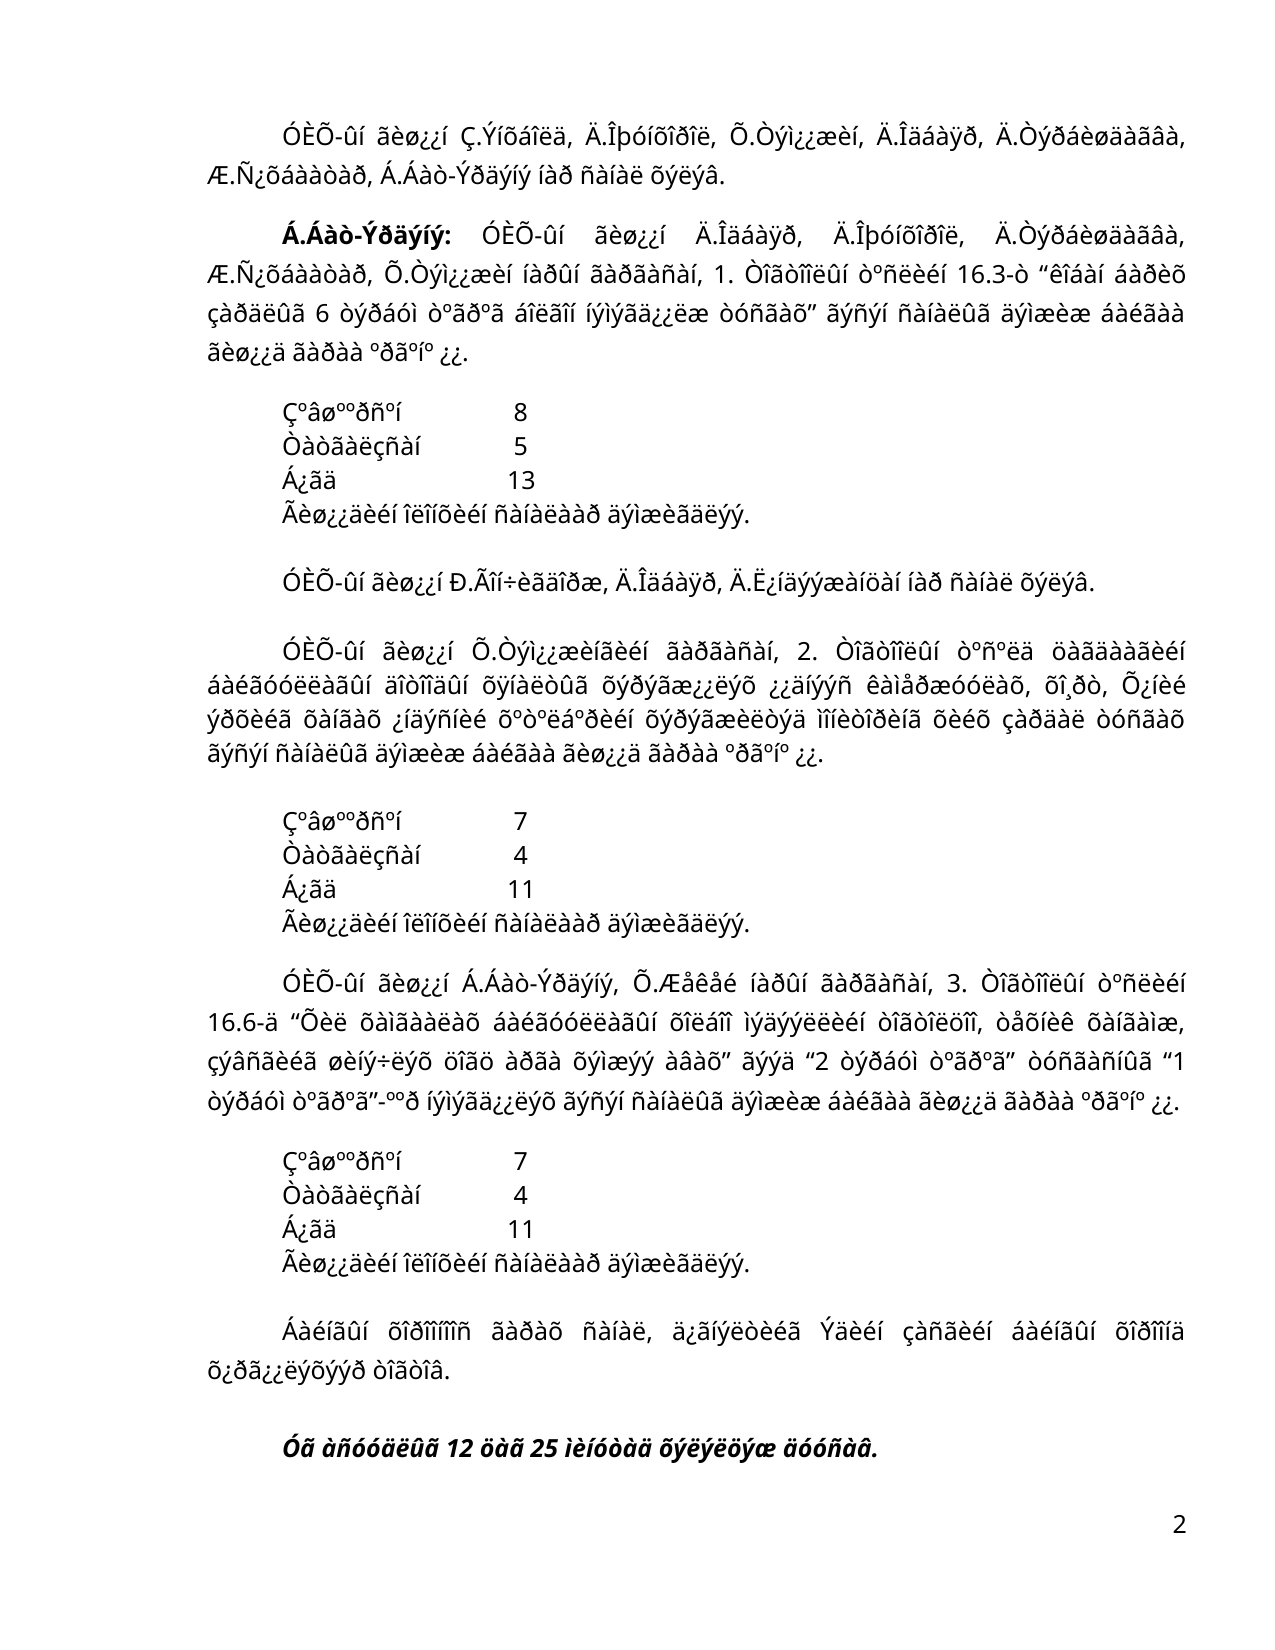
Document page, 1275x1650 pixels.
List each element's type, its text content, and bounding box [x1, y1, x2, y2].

text Çºâøººðñºí 8 [207, 395, 1186, 429]
text Á.Áàò-Ýðäýíý: ÓÈÕ-ûí ãèø¿¿í Ä.Îäáàÿð, Ä.Îþóíõîðîë, Ä.Òýðáèøäàãâà, Æ.Ñ¿õáààòàð, Õ.Òýì¿¿æèí íàðûí ãàðãàñàí, 1. Òîãòîîëûí òºñëèéí 16.3-ò “êîáàí áàðèõ çàðäëûã 6 òýðáóì òºãðºã áîëãîí íýìýãä¿¿ëæ òóñãàõ” ãýñýí ñàíàëûã äýìæèæ áàéãàà ãèø¿¿ä ãàðàà ºðãºíº ¿¿. [207, 217, 1186, 369]
text Ãèø¿¿äèéí îëîíõèéí ñàíàëààð äýìæèãäëýý. [207, 497, 1186, 531]
text Áàéíãûí õîðîîíîîñ ãàðàõ ñàíàë, ä¿ãíýëòèéã Ýäèéí çàñãèéí áàéíãûí õîðîîíä õ¿ðã¿¿ëýõýýð òîãòîâ. [207, 1313, 1186, 1387]
text Ãèø¿¿äèéí îëîíõèéí ñàíàëààð äýìæèãäëýý. [207, 1245, 1186, 1279]
text Òàòãàëçñàí 5 [207, 429, 1186, 463]
text Òàòãàëçñàí 4 [207, 1177, 1186, 1211]
text ÓÈÕ-ûí ãèø¿¿í Ð.Ãîí÷èãäîðæ, Ä.Îäáàÿð, Ä.Ë¿íäýýæàíöàí íàð ñàíàë õýëýâ. [207, 565, 1186, 599]
text Óã àñóóäëûã 12 öàã 25 ìèíóòàä õýëýëöýæ äóóñàâ. [207, 1431, 1186, 1465]
text Á¿ãä 13 [207, 463, 1186, 497]
text ÓÈÕ-ûí ãèø¿¿í Ç.Ýíõáîëä, Ä.Îþóíõîðîë, Õ.Òýì¿¿æèí, Ä.Îäáàÿð, Ä.Òýðáèøäàãâà, Æ.Ñ¿õáààòàð, Á.Áàò-Ýðäýíý íàð ñàíàë õýëýâ. [207, 118, 1186, 191]
text Á¿ãä 11 [207, 1211, 1186, 1245]
text ÓÈÕ-ûí ãèø¿¿í Õ.Òýì¿¿æèíãèéí ãàðãàñàí, 2. Òîãòîîëûí òºñºëä öàãäààãèéí áàéãóóëëàãûí äîòîîäûí õÿíàëòûã õýðýãæ¿¿ëýõ ¿¿äíýýñ êàìåðæóóëàõ, õî¸ðò, Õ¿íèé ýðõèéã õàíãàõ ¿íäýñíèé õºòºëáºðèéí õýðýãæèëòýä ìîíèòîðèíã õèéõ çàðäàë òóñãàõ ãýñýí ñàíàëûã äýìæèæ áàéãàà ãèø¿¿ä ãàðàà ºðãºíº ¿¿. [207, 633, 1186, 769]
text Á¿ãä 11 [207, 872, 1186, 906]
text Çºâøººðñºí 7 [207, 803, 1186, 838]
text Çºâøººðñºí 7 [207, 1143, 1186, 1177]
text Òàòãàëçñàí 4 [207, 838, 1186, 872]
text Ãèø¿¿äèéí îëîíõèéí ñàíàëààð äýìæèãäëýý. [207, 906, 1186, 940]
text ÓÈÕ-ûí ãèø¿¿í Á.Áàò-Ýðäýíý, Õ.Æåêåé íàðûí ãàðãàñàí, 3. Òîãòîîëûí òºñëèéí 16.6-ä “Õèë õàìãààëàõ áàéãóóëëàãûí õîëáîî ìýäýýëëèéí òîãòîëöîî, òåõíèê õàíãàìæ, çýâñãèéã øèíý÷ëýõ öîãö àðãà õýìæýý àâàõ” ãýýä “2 òýðáóì òºãðºã” òóñãàñíûã “1 òýðáóì òºãðºã”-ººð íýìýãä¿¿ëýõ ãýñýí ñàíàëûã äýìæèæ áàéãàà ãèø¿¿ä ãàðàà ºðãºíº ¿¿. [207, 966, 1186, 1117]
